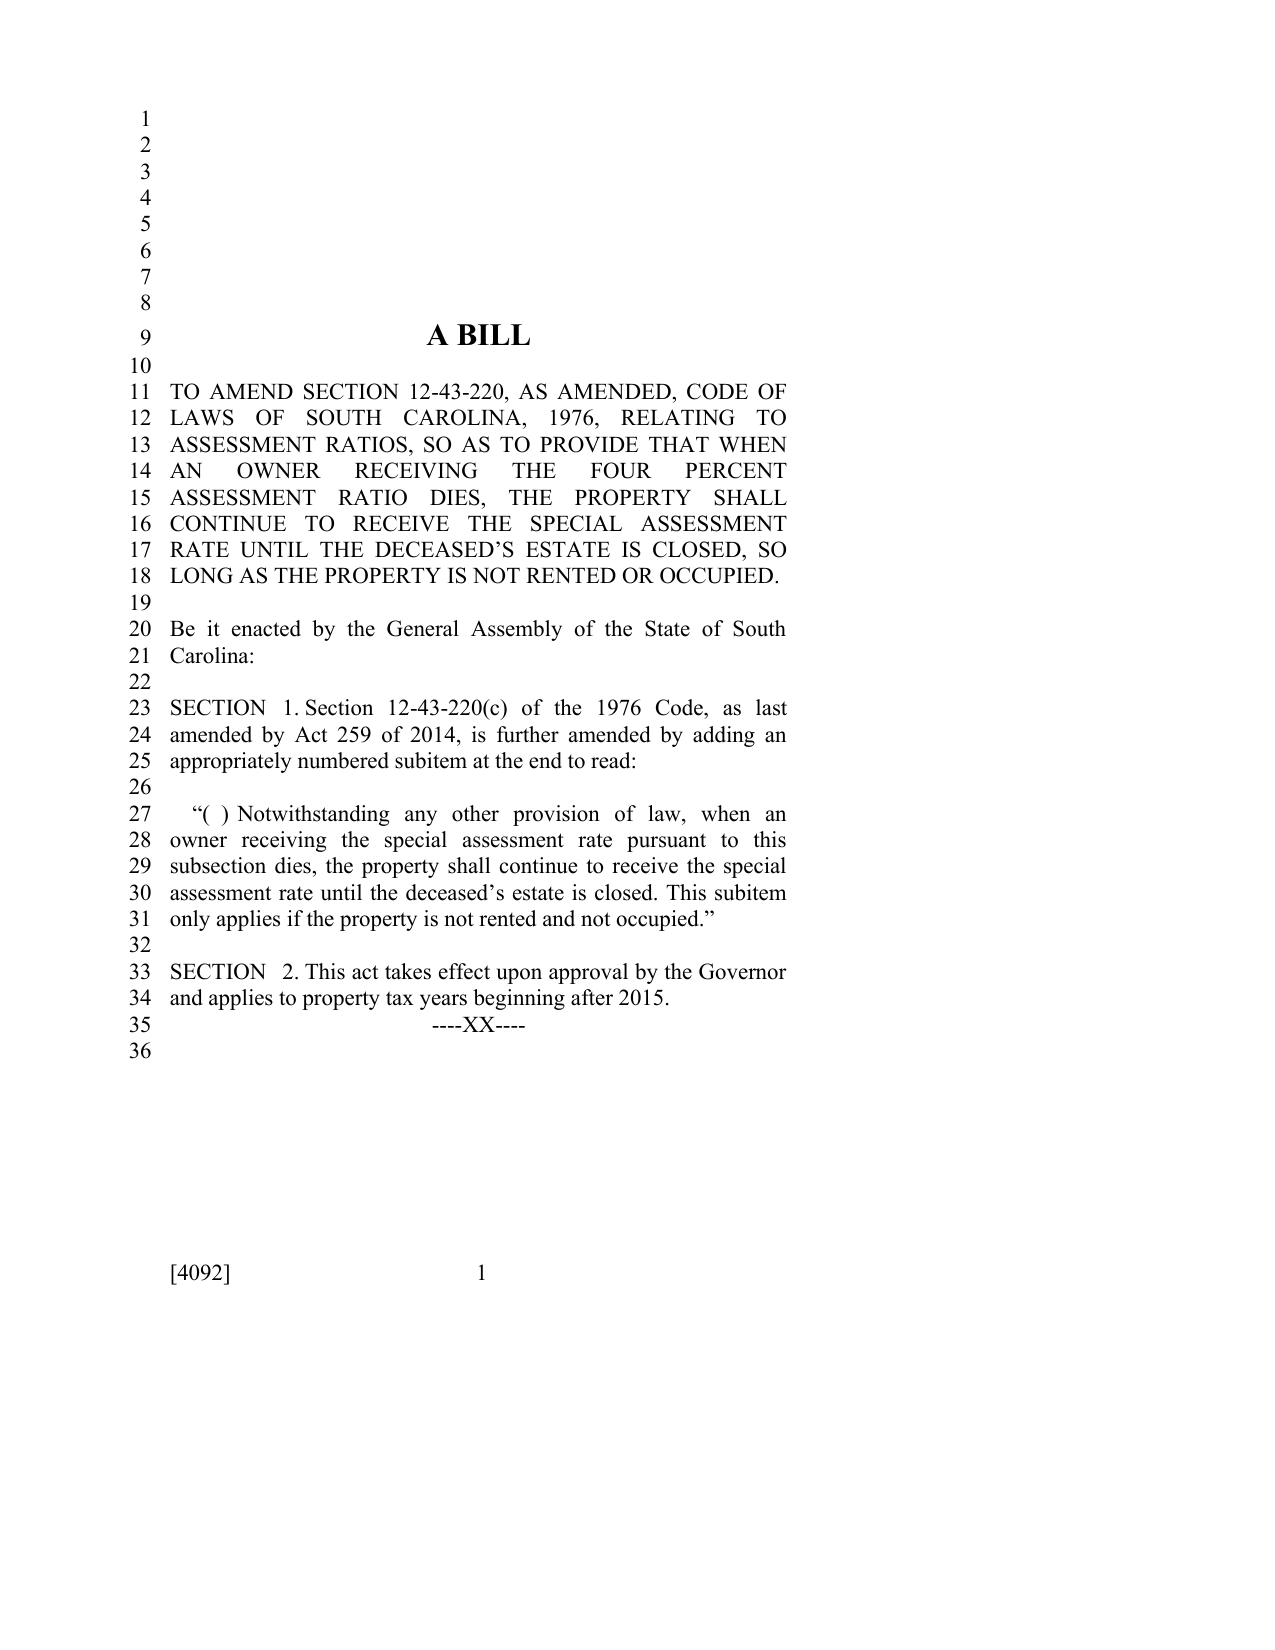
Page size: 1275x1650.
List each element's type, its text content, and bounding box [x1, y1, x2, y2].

text ----XX---- [169, 1011, 787, 1037]
text SECTION 2. This act takes effect upon approval by the Governor and applies to property tax years beginning after 2015. [169, 958, 787, 1011]
text Be it enacted by the General Assembly of the State of South Carolina: [169, 615, 787, 668]
text TO AMEND SECTION 12-43-220, AS AMENDED, CODE OF LAWS OF SOUTH CAROLINA, 1976, RELATING TO ASSESSMENT RATIOS, SO AS TO PROVIDE THAT WHEN AN OWNER RECEIVING THE FOUR PERCENT ASSESSMENT RATIO DIES, THE PROPERTY SHALL CONTINUE TO RECEIVE THE SPECIAL ASSESSMENT RATE UNTIL THE DECEASED’S ESTATE IS CLOSED, SO LONG AS THE PROPERTY IS NOT RENTED OR OCCUPIED. [169, 378, 787, 589]
text “( ) Notwithstanding any other provision of law, when an owner receiving the special assessment rate pursuant to this subsection dies, the property shall continue to receive the special assessment rate until the deceased’s estate is closed. This subitem only applies if the property is not rented and not occupied.” [169, 800, 787, 932]
text SECTION 1. Section 12-43-220(c) of the 1976 Code, as last amended by Act 259 of 2014, is further amended by adding an appropriately numbered subitem at the end to read: [169, 694, 787, 773]
text A BILL [169, 316, 787, 352]
